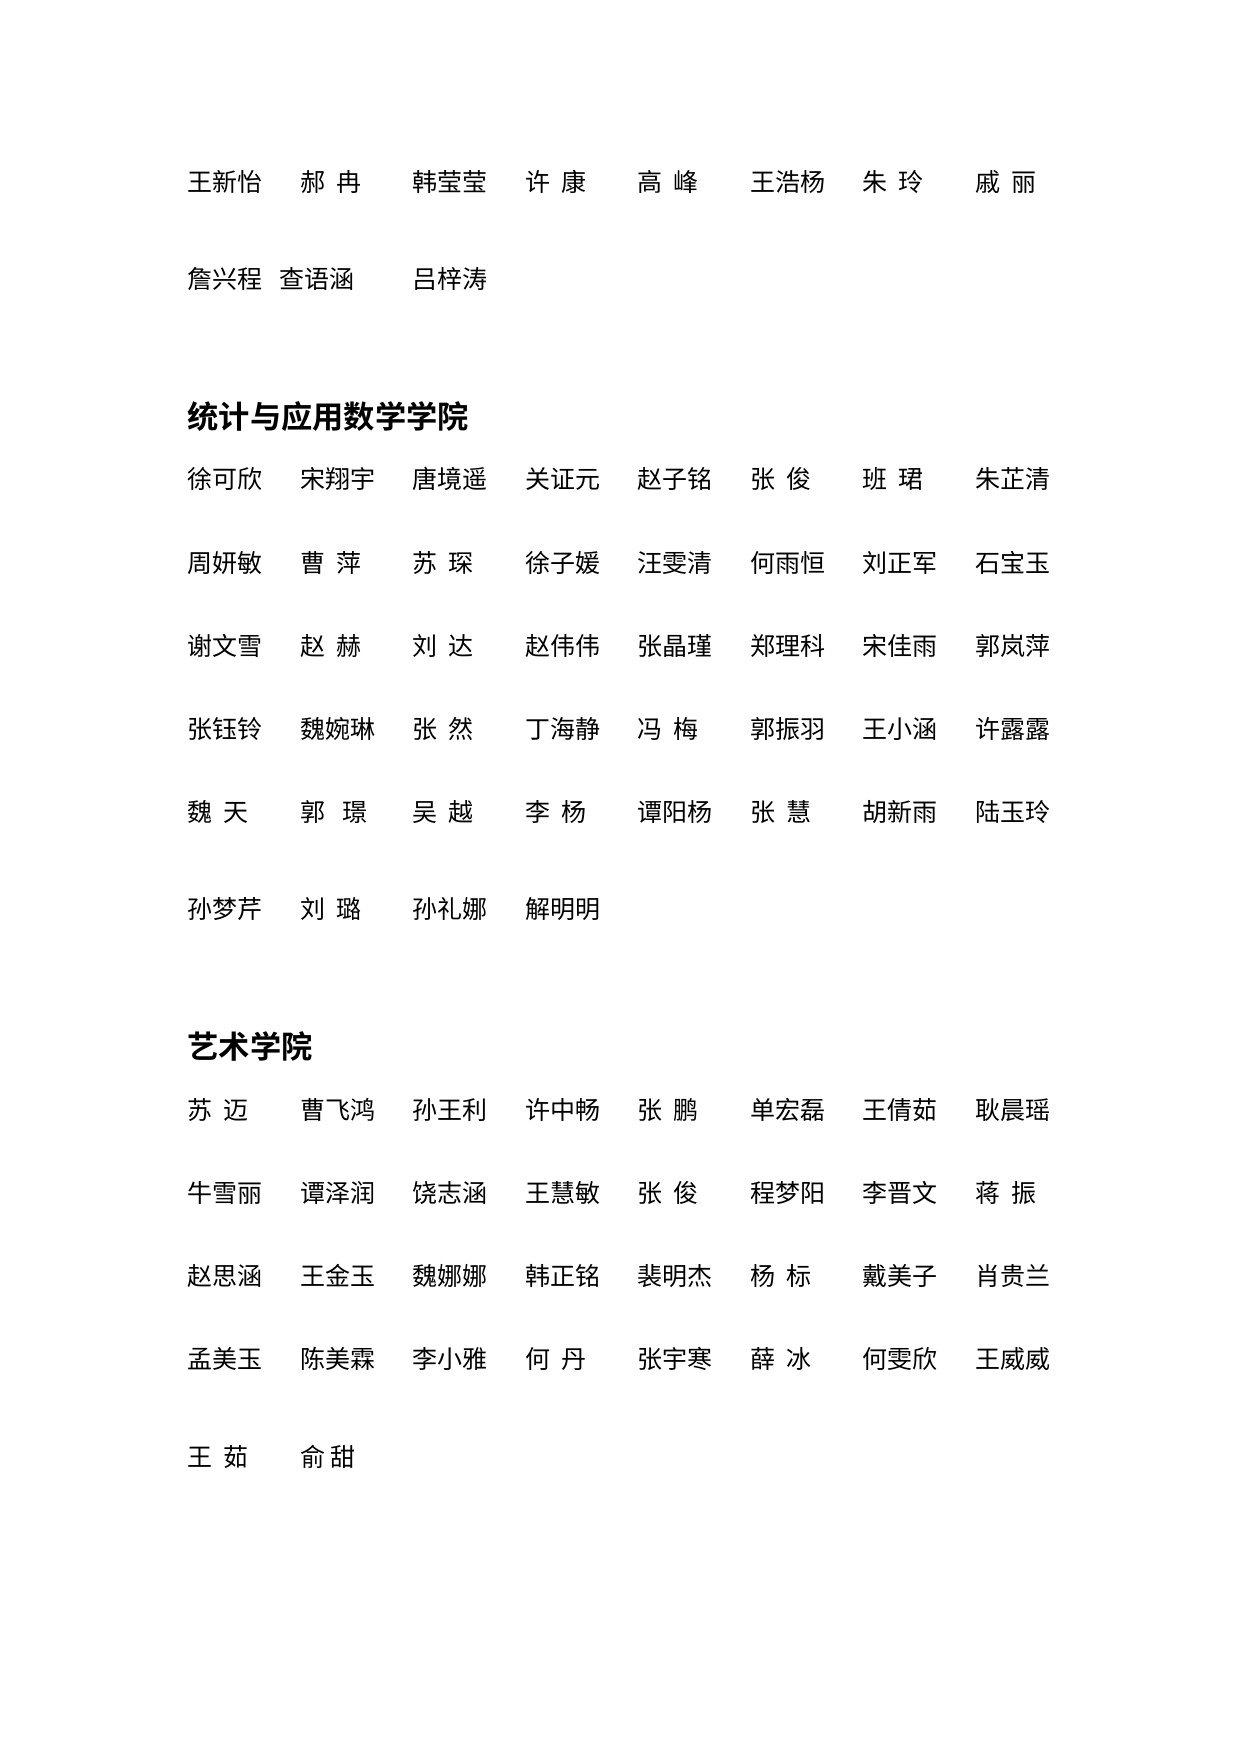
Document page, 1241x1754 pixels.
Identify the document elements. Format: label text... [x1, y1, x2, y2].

text 詹兴程 查语涵 吕梓涛 [187, 245, 1053, 310]
text 牛雪丽 谭泽润 饶志涵 王慧敏 张 俊 程梦阳 李晋文 蒋 振 [187, 1173, 1053, 1238]
text 艺术学院 [187, 1022, 1053, 1068]
text 张钰铃 魏婉琳 张 然 丁海静 冯 梅 郭振羽 王小涵 许露露 [187, 709, 1053, 774]
text 孙梦芹 刘 璐 孙礼娜 解明明 [187, 876, 1053, 941]
text 统计与应用数学学院 [187, 392, 1053, 437]
text 谢文雪 赵 赫 刘 达 赵伟伟 张晶瑾 郑理科 宋佳雨 郭岚萍 [187, 626, 1053, 691]
text 魏 天 郭 璟 吴 越 李 杨 谭阳杨 张 慧 胡新雨 陆玉玲 [187, 792, 1053, 857]
text 孟美玉 陈美霖 李小雅 何 丹 张宇寒 薛 冰 何雯欣 王威威 [187, 1340, 1053, 1405]
text 赵思涵 王金玉 魏娜娜 韩正铭 裴明杰 杨 标 戴美子 肖贵兰 [187, 1257, 1053, 1322]
text 王 茹 俞 甜 [187, 1423, 1053, 1488]
text 徐可欣 宋翔宇 唐境遥 关证元 赵子铭 张 俊 班 珺 朱芷清 [187, 460, 1053, 525]
text 苏 迈 曹飞鸿 孙王利 许中畅 张 鹏 单宏磊 王倩茹 耿晨瑶 [187, 1090, 1053, 1155]
text 周妍敏 曹 萍 苏 琛 徐子媛 汪雯清 何雨恒 刘正军 石宝玉 [187, 543, 1053, 608]
text 王新怡 郝 冉 韩莹莹 许 康 高 峰 王浩杨 朱 玲 戚 丽 [187, 162, 1053, 227]
